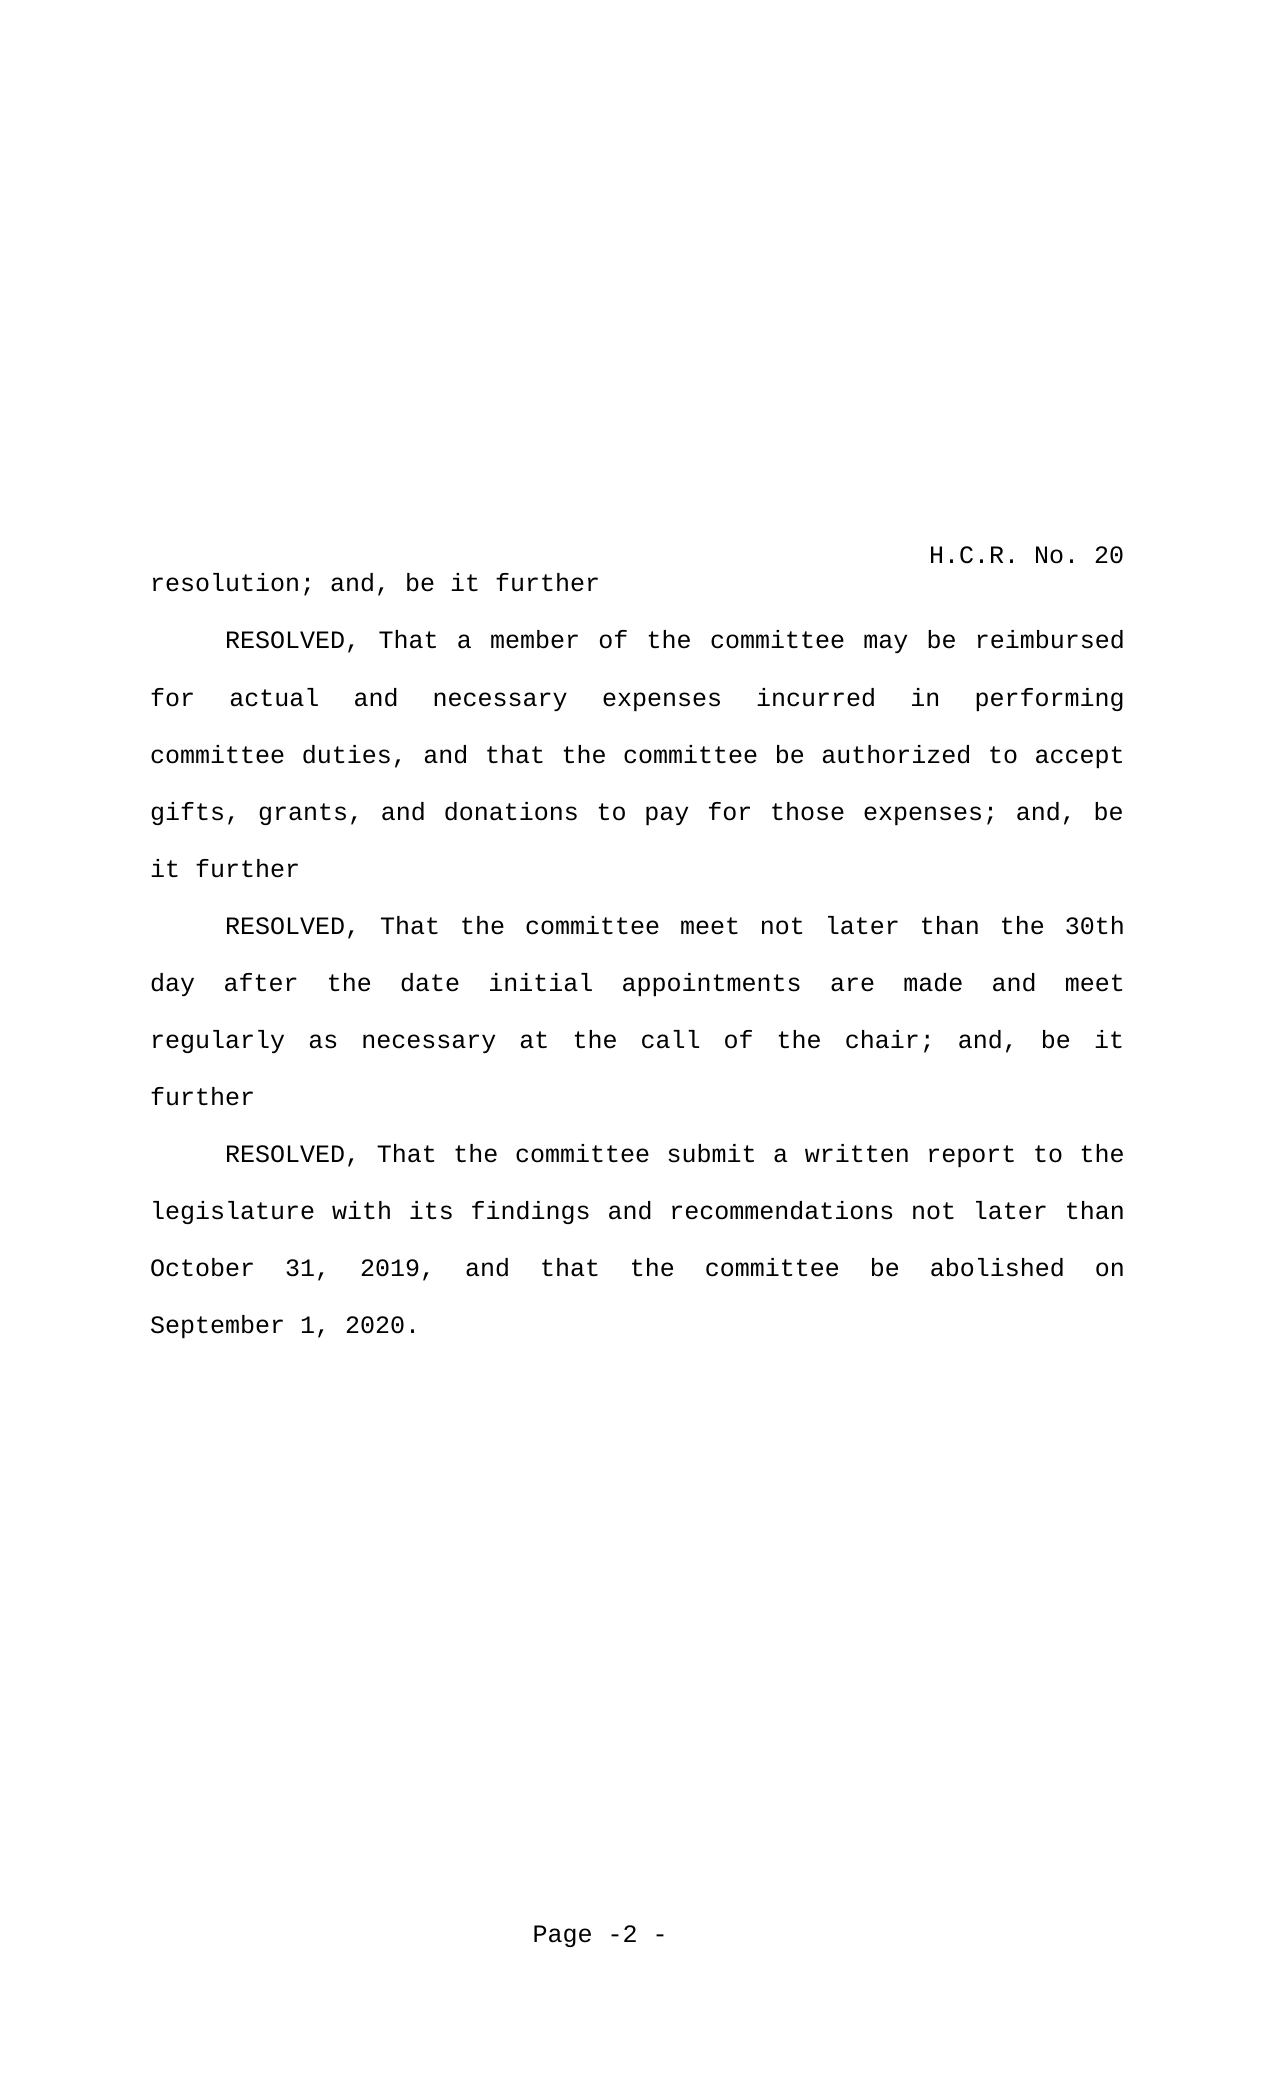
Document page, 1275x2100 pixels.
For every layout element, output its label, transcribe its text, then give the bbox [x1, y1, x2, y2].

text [150, 571, 1125, 599]
text RESOLVED, That the committee meet not later than the 30th day after the date initial appointments are made and meet regularly as necessary at the call of the chair; and, be it further [150, 913, 1125, 1113]
text RESOLVED, That a member of the committee may be reimbursed for actual and necessary expenses incurred in performing committee duties, and that the committee be authorized to accept gifts, grants, and donations to pay for those expenses; and, be it further [150, 628, 1125, 885]
text RESOLVED, That the committee submit a written report to the legislature with its findings and recommendations not later than October 31, 2019, and that the committee be abolished on September 1, 2020. [150, 1142, 1125, 1341]
